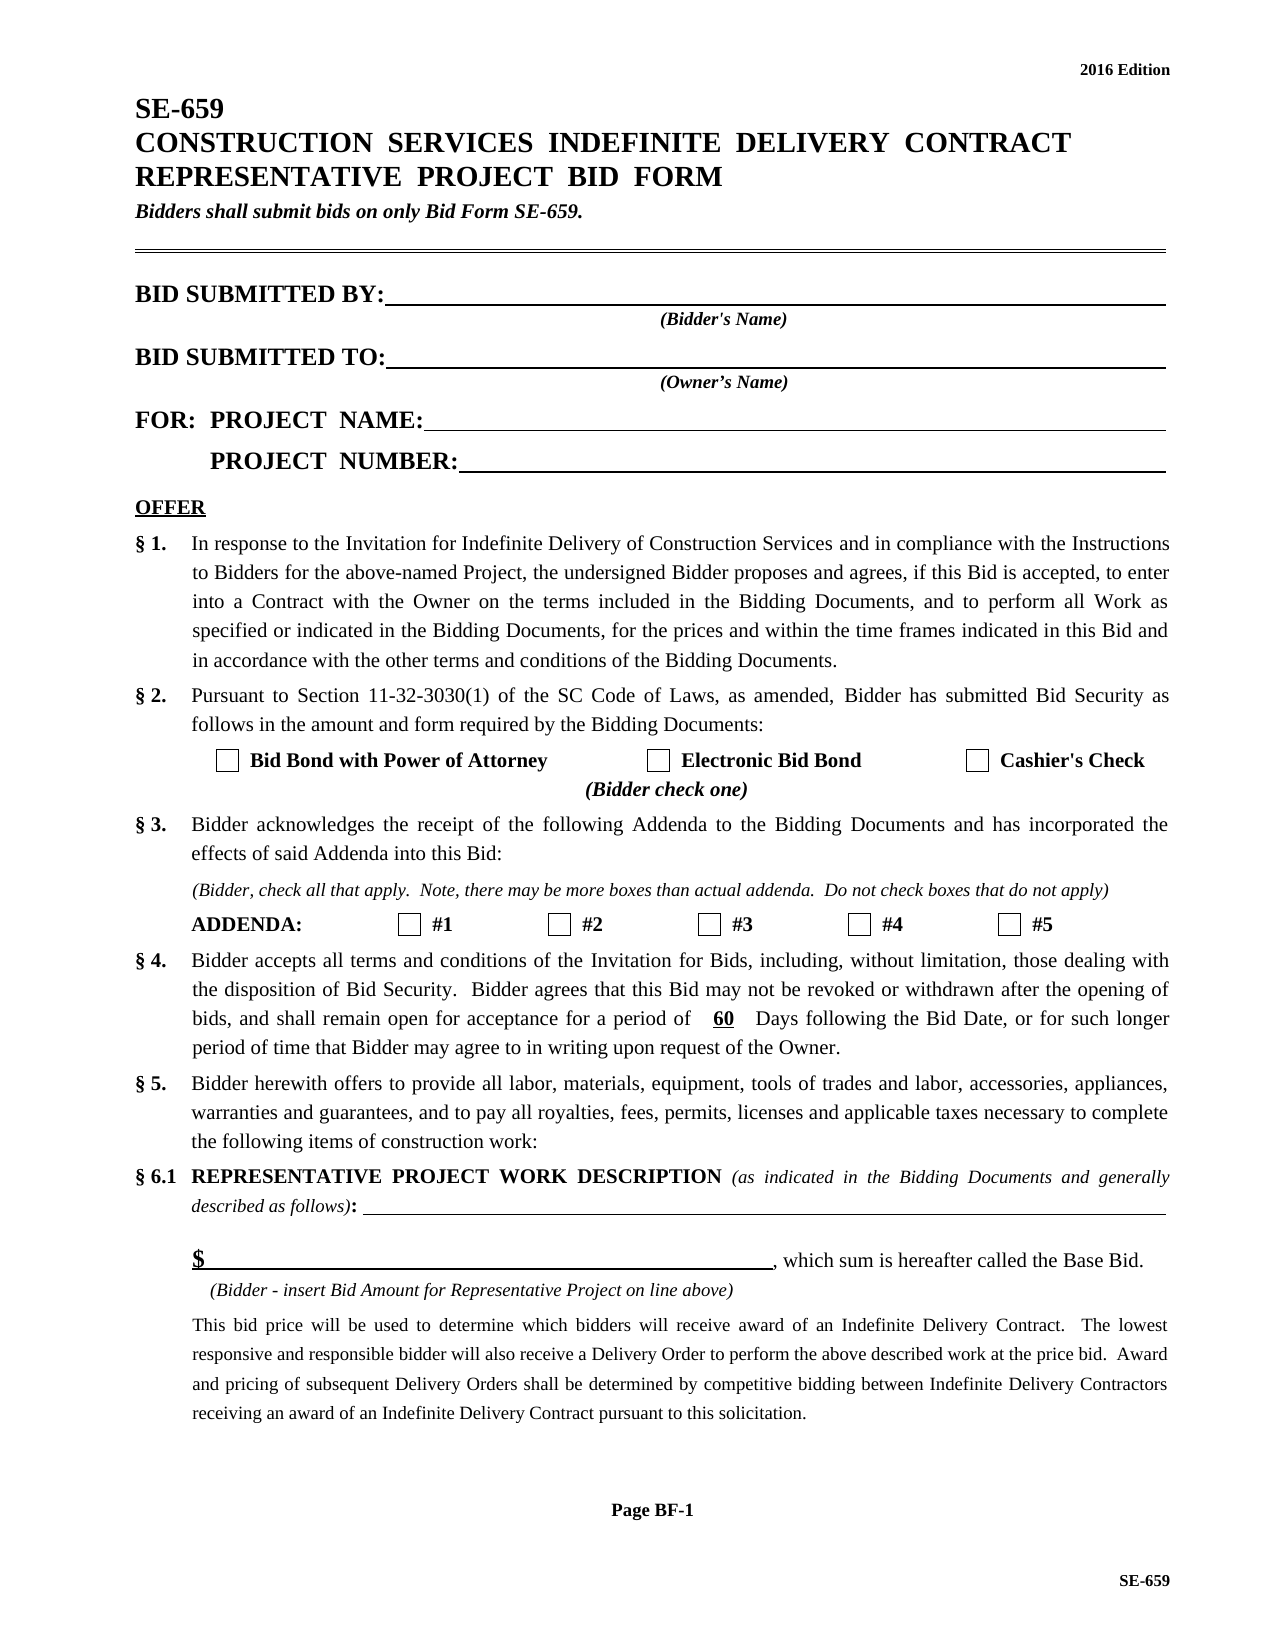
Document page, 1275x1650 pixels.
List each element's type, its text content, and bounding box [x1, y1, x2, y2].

text Bidders shall submit bids on only Bid Form SE-659. [135, 192, 1245, 226]
text PROJECT NUMBER [210, 446, 1170, 475]
text (Bidder, check all that apply. Note, there may be more boxes than actual addenda. Do not check boxes that do not apply) [192, 873, 1170, 902]
text § 3. Bidder acknowledges the receipt of the following Addenda to the Bidding Documents and has incorporated the effects of said Addenda into this Bid: [135, 808, 1170, 867]
text § 4. Bidder accepts all terms and conditions of the Invitation for Bids, including, without limitation, those dealing with the disposition of Bid Security. Bidder agrees that this Bid may not be revoked or withdrawn after the opening of bids, and shall remain open for acceptance for a period of 60 Days following the Bid Date, or for such longer period of time that Bidder may agree to in writing upon request of the Owner. [135, 944, 1170, 1060]
text § 2. Pursuant to Section 11-32-3030(1) of the SC Code of Laws, as amended, Bidder has submitted Bid Security as follows in the amount and form required by the Bidding Documents: [135, 679, 1170, 737]
text § 1. In response to the Invitation for Indefinite Delivery of Construction Services and in compliance with the Instructions to Bidders for the above-named Project, the undersigned Bidder proposes and agrees, if this Bid is accepted, to enter into a Contract with the Owner on the terms included in the Bidding Documents, and to perform all Work as specified or indicated in the Bidding Documents, for the prices and within the time frames indicated in this Bid and in accordance with the other terms and conditions of the Bidding Documents. [135, 527, 1170, 673]
text Bid Bond with Power of Attorney Electronic Bid Bond Cashier's Check [210, 744, 1170, 773]
text OFFER [135, 487, 1170, 521]
text § 6.1 REPRESENTATIVE PROJECT WORK DESCRIPTION (as indicated in the Bidding Documents and generally described as follows): [135, 1160, 1170, 1219]
text (Bidder check one) [585, 773, 1170, 802]
text Page BF-1 [135, 1490, 1170, 1523]
text FOR: PROJECT NAME [135, 405, 1170, 434]
text (Bidder's Name) [660, 308, 1170, 330]
text $ , which sum is hereafter called the Base Bid. [192, 1244, 1170, 1273]
text ADDENDA: #1 #2 #3 #4 #5 [191, 908, 1170, 937]
text (Owner’s Name) [660, 371, 1170, 392]
text BID SUBMITTED BY: [135, 279, 1182, 308]
text § 5. Bidder herewith offers to provide all labor, materials, equipment, tools of trades and labor, accessories, appliances, warranties and guarantees, and to pay all royalties, fees, permits, licenses and applicable taxes necessary to complete the following items of construction work: [135, 1067, 1170, 1154]
text (Bidder - insert Bid Amount for Representative Project on line above) [210, 1273, 1170, 1302]
text BID SUBMITTED TO: [135, 342, 1170, 371]
text This bid price will be used to determine which bidders will receive award of an Indefinite Delivery Contract. The lowest responsive and responsible bidder will also receive a Delivery Order to perform the above described work at the price bid. Award and pricing of subsequent Delivery Orders shall be determined by competitive bidding between Indefinite Delivery Contractors receiving an award of an Indefinite Delivery Contract pursuant to this solicitation. [192, 1308, 1170, 1425]
